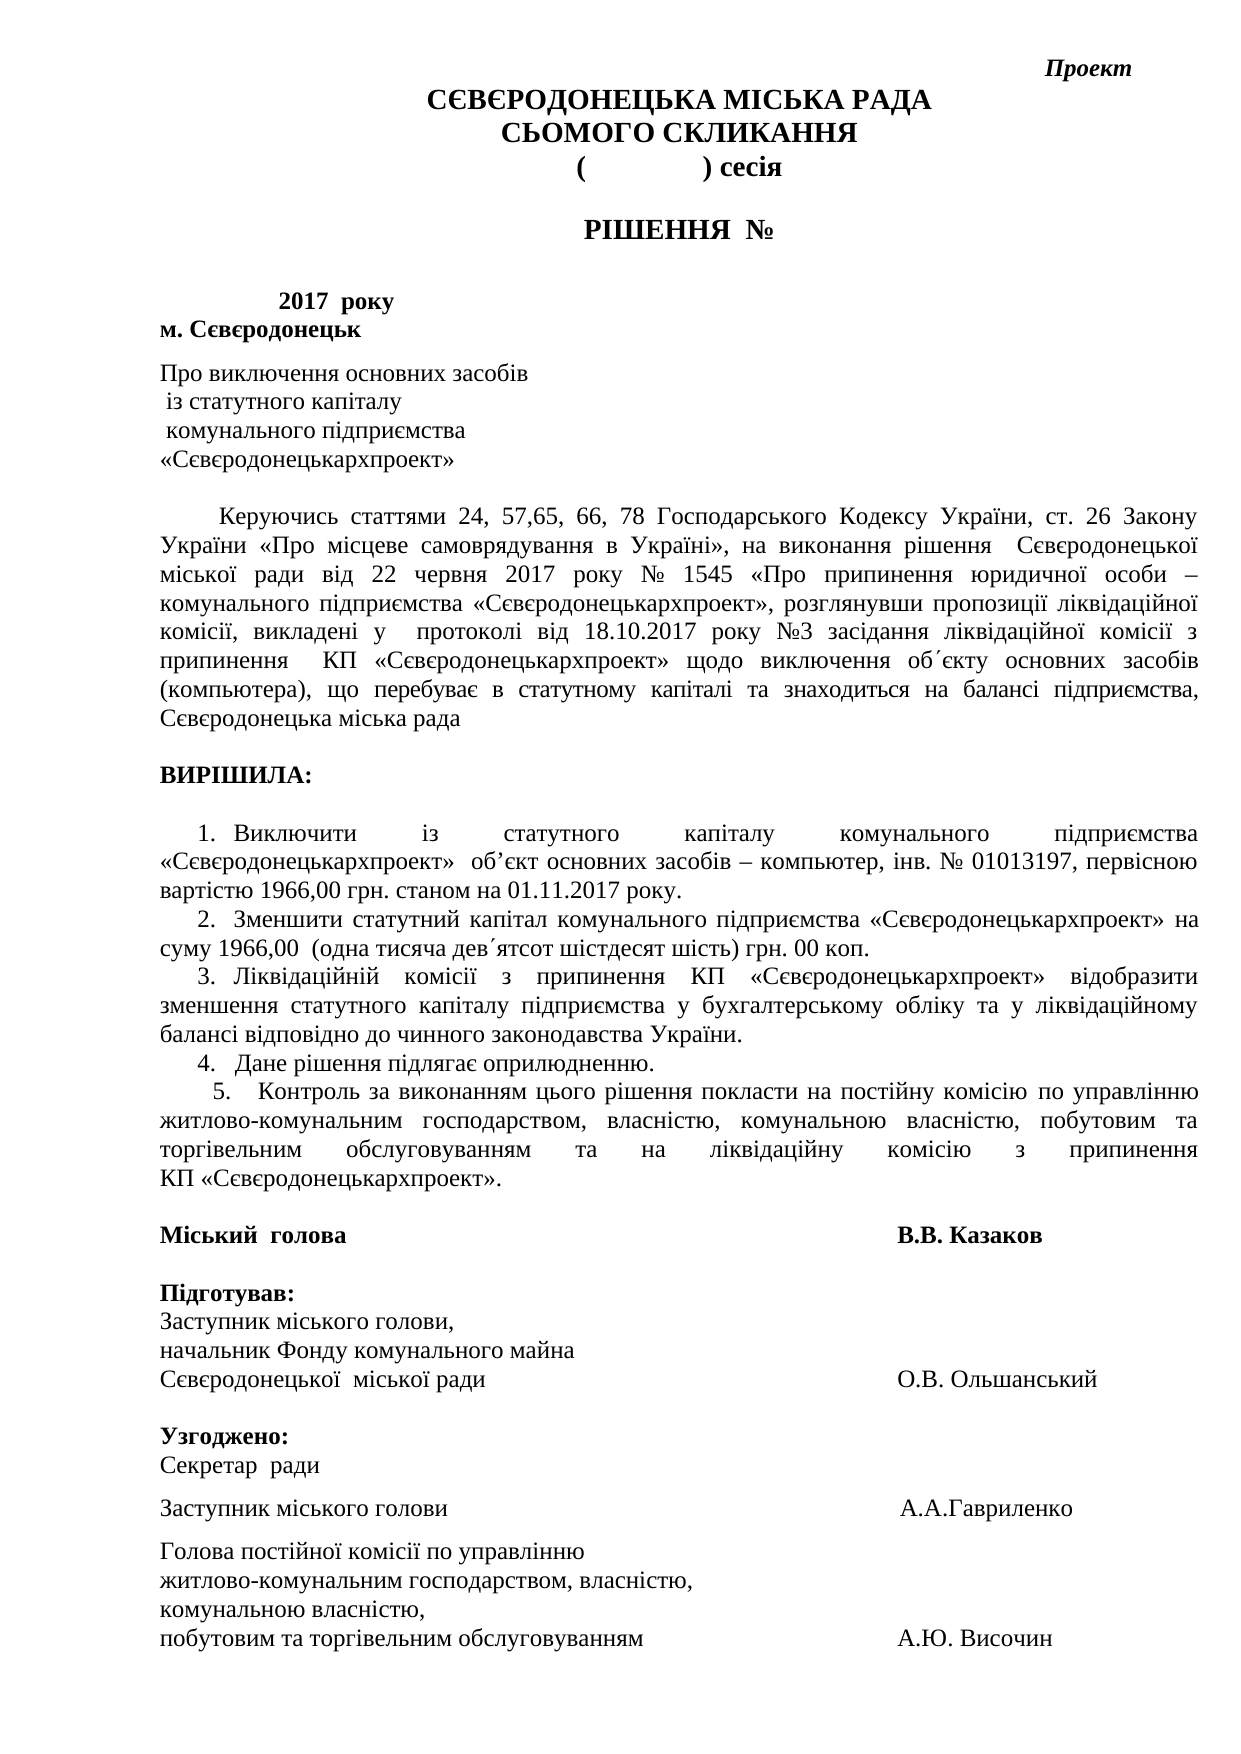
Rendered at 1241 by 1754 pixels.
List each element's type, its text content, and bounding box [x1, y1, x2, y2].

title СЄВЄРОДОНЕЦЬКА МIСЬКА РАДА [159, 82, 1199, 115]
text СЬОМОГО СКЛИКАННЯ [159, 115, 1199, 149]
text комунальною власністю, [159, 1594, 1199, 1623]
text Сєвєродонецької міської ради О.В. Ольшанський [159, 1364, 1199, 1393]
list Виключити із статутного капіталу комунального підприємства «Сєвєродонецькархпроект» об’єкт основних засобів – компьютер, інв. № 01013197, первісною вартістю 1966,00 грн. станом на 01.11.2017 року. [159, 818, 1199, 904]
text ВИРIШИЛА: [159, 760, 1199, 789]
text житлово-комунальним господарством, власністю, [159, 1565, 1199, 1594]
text комунального підприємства [159, 415, 1199, 444]
text 5. Контроль за виконанням цього рішення покласти на постійну комісію по управлінню житлово-комунальним господарством, власністю, комунальною власністю, побутовим та торгівельним обслуговуванням та на ліквідаційну комісію з припинення КП «Сєвєродонецькархпроект». [159, 1076, 1199, 1191]
text Узгоджено: [159, 1421, 1199, 1450]
text «Сєвєродонецькархпроект» [159, 444, 1199, 473]
text побутовим та торгівельним обслуговуванням А.Ю. Височин [159, 1623, 1199, 1651]
text ( ) сесія [159, 149, 1199, 182]
text начальник Фонду комунального майна [159, 1335, 1199, 1364]
list Зменшити статутний капітал комунального підприємства «Сєвєродонецькархпроект» на суму 1966,00 (одна тисяча девятсот шістдесят шість) грн. 00 коп. [159, 904, 1199, 961]
list Дане рішення підлягає оприлюдненню. [197, 1048, 1199, 1076]
text 2017 року [159, 286, 1199, 314]
text із статутного капіталу [159, 386, 1199, 415]
text Керуючись статтями 24, 57,65, 66, 78 Господарського Кодексу України, ст. 26 Закону України «Про місцеве самоврядування в Україні», на виконання рішення Сєвєродонецької міської ради від 22 червня 2017 року № 1545 «Про припинення юридичної особи – комунального підприємства «Сєвєродонецькархпроект», розглянувши пропозиції ліквідаційної комісії, викладені у протоколі від 18.10.2017 року №3 засідання ліквідаційної комісії з припинення КП «Сєвєродонецькархпроект» щодо виключення обєкту основних засобів (компьютера), що перебуває в статутному капіталі та знаходиться на балансі підприємства, Сєвєродонецька міська рада [159, 501, 1199, 731]
text Заступник міського голови А.А.Гавриленко [159, 1493, 1199, 1522]
text Заступник міського голови, [159, 1306, 1199, 1335]
text м. Сєвєродонецьк [159, 314, 1199, 343]
text Голова постійної комісії по управлінню [159, 1536, 1199, 1565]
text Міський голова В.В. Казаков [159, 1220, 1199, 1249]
subtitle РIШЕННЯ № [159, 212, 1199, 246]
text Секретар ради [159, 1450, 1199, 1479]
text Про виключення основних засобів [159, 358, 1199, 386]
title Проект [971, 53, 1199, 82]
text Підготував: [159, 1278, 1199, 1306]
list Ліквідаційній комісії з припинення КП «Сєвєродонецькархпроект» відобразити зменшення статутного капіталу підприємства у бухгалтерському обліку та у ліквідаційному балансі відповідно до чинного законодавства України. [159, 961, 1199, 1048]
